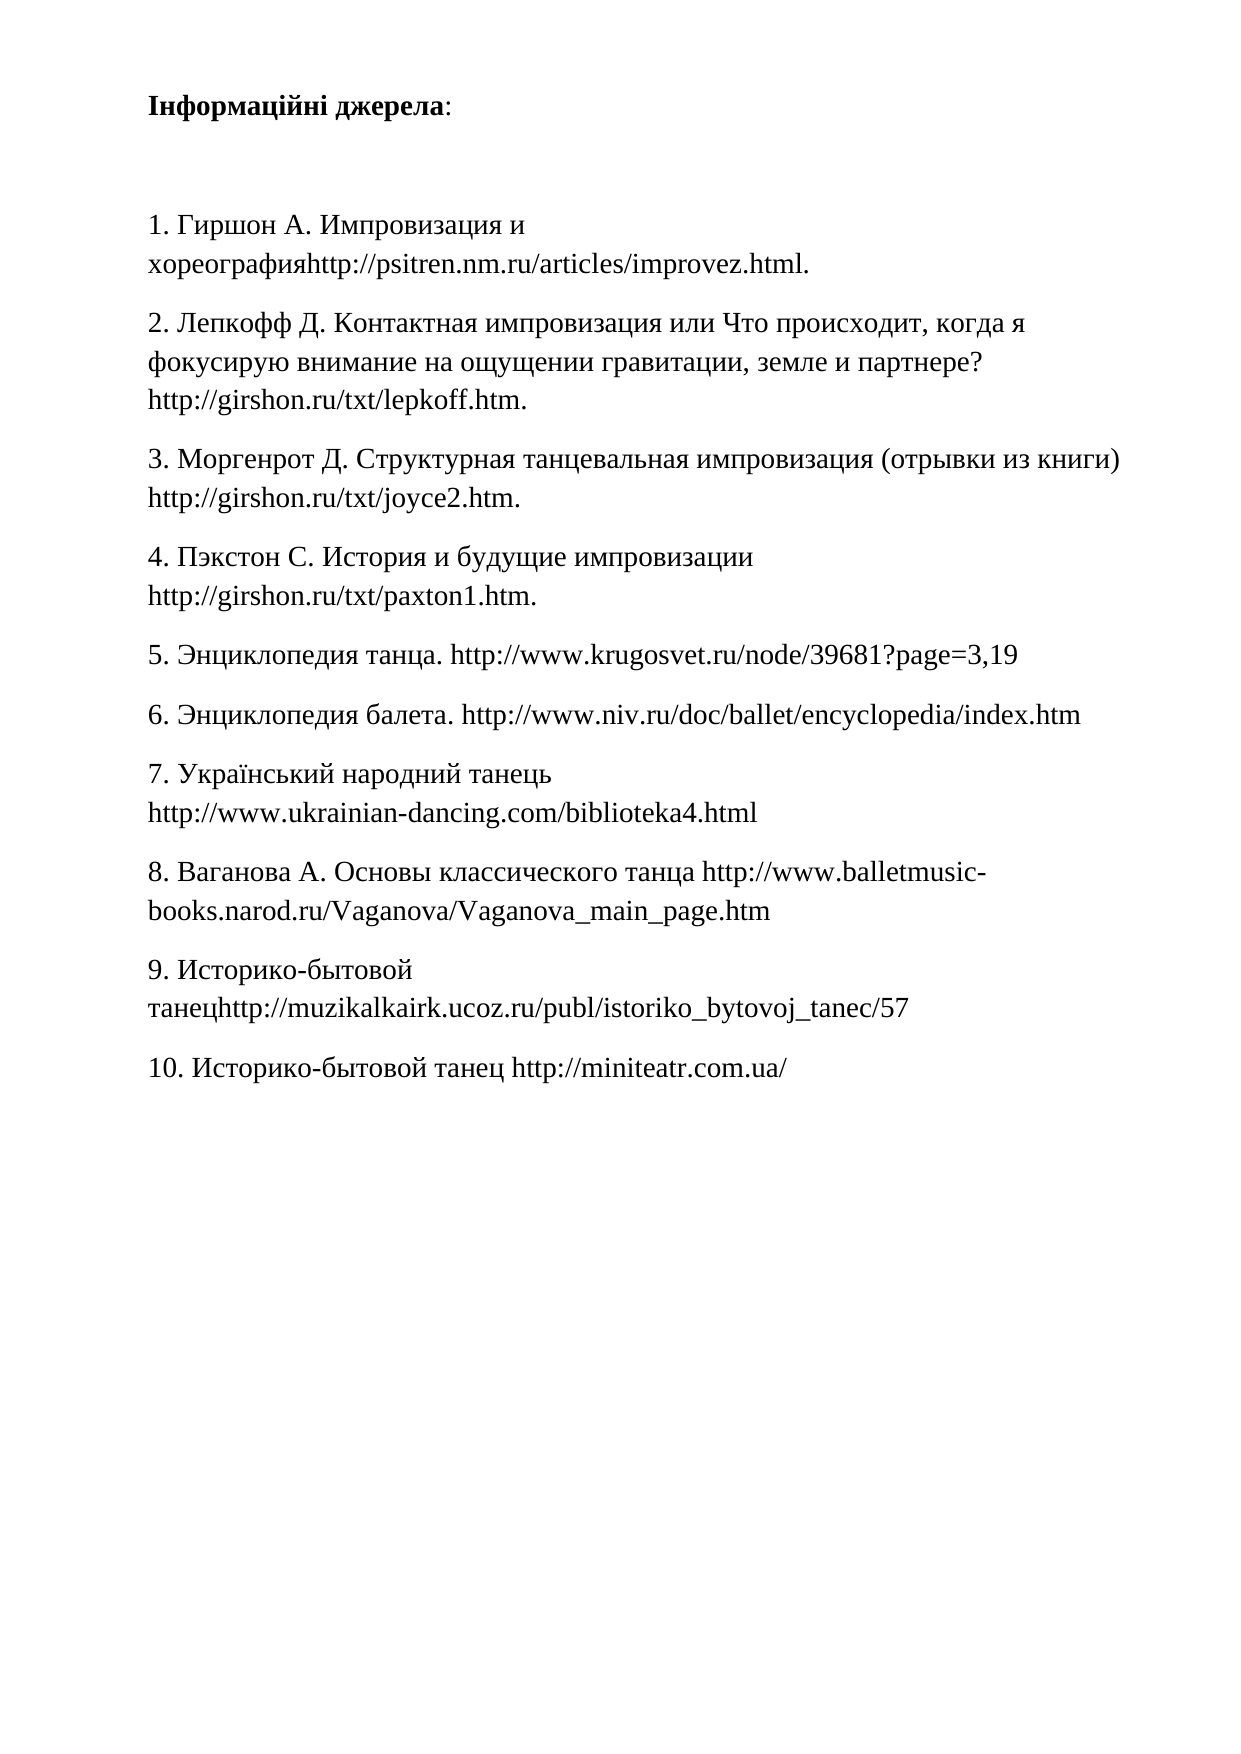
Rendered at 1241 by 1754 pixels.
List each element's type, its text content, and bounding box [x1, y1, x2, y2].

text 10. Историко-бытовой танец http://miniteatr.com.ua/ [148, 1050, 1152, 1083]
text 9. Историко-бытовой танецhttp://muzikalkairk.ucoz.ru/publ/istoriko_bytovoj_tanec/57 [148, 952, 1152, 1024]
text 1. Гиршон А. Импровизация и хореографияhttp://psitren.nm.ru/articles/improvez.html. [148, 207, 1152, 279]
text 8. Ваганова А. Основы классического танца http://www.balletmusic-books.narod.ru/Vaganova/Vaganova_main_page.htm [148, 854, 1152, 926]
text 5. Энциклопедия танца. http://www.krugosvet.ru/node/39681?page=3,19 [148, 637, 1152, 671]
text 3. Моргенрот Д. Структурная танцевальная импровизация (отрывки из книги) http://girshon.ru/txt/joyce2.htm. [148, 442, 1152, 514]
text 6. Энциклопедия балета. http://www.niv.ru/doc/ballet/encyclopedia/index.htm [148, 697, 1152, 730]
text Інформаційні джерела: [148, 88, 1152, 122]
text 7. Український народний танець http://www.ukrainian-dancing.com/biblioteka4.html [148, 756, 1152, 828]
text 2. Лепкофф Д. Контактная импровизация или Что происходит, когда я фокусирую внимание на ощущении гравитации, земле и партнере? http://girshon.ru/txt/lepkoff.htm. [148, 305, 1152, 416]
text 4. Пэкстон С. История и будущие импровизации http://girshon.ru/txt/paxton1.htm. [148, 539, 1152, 612]
